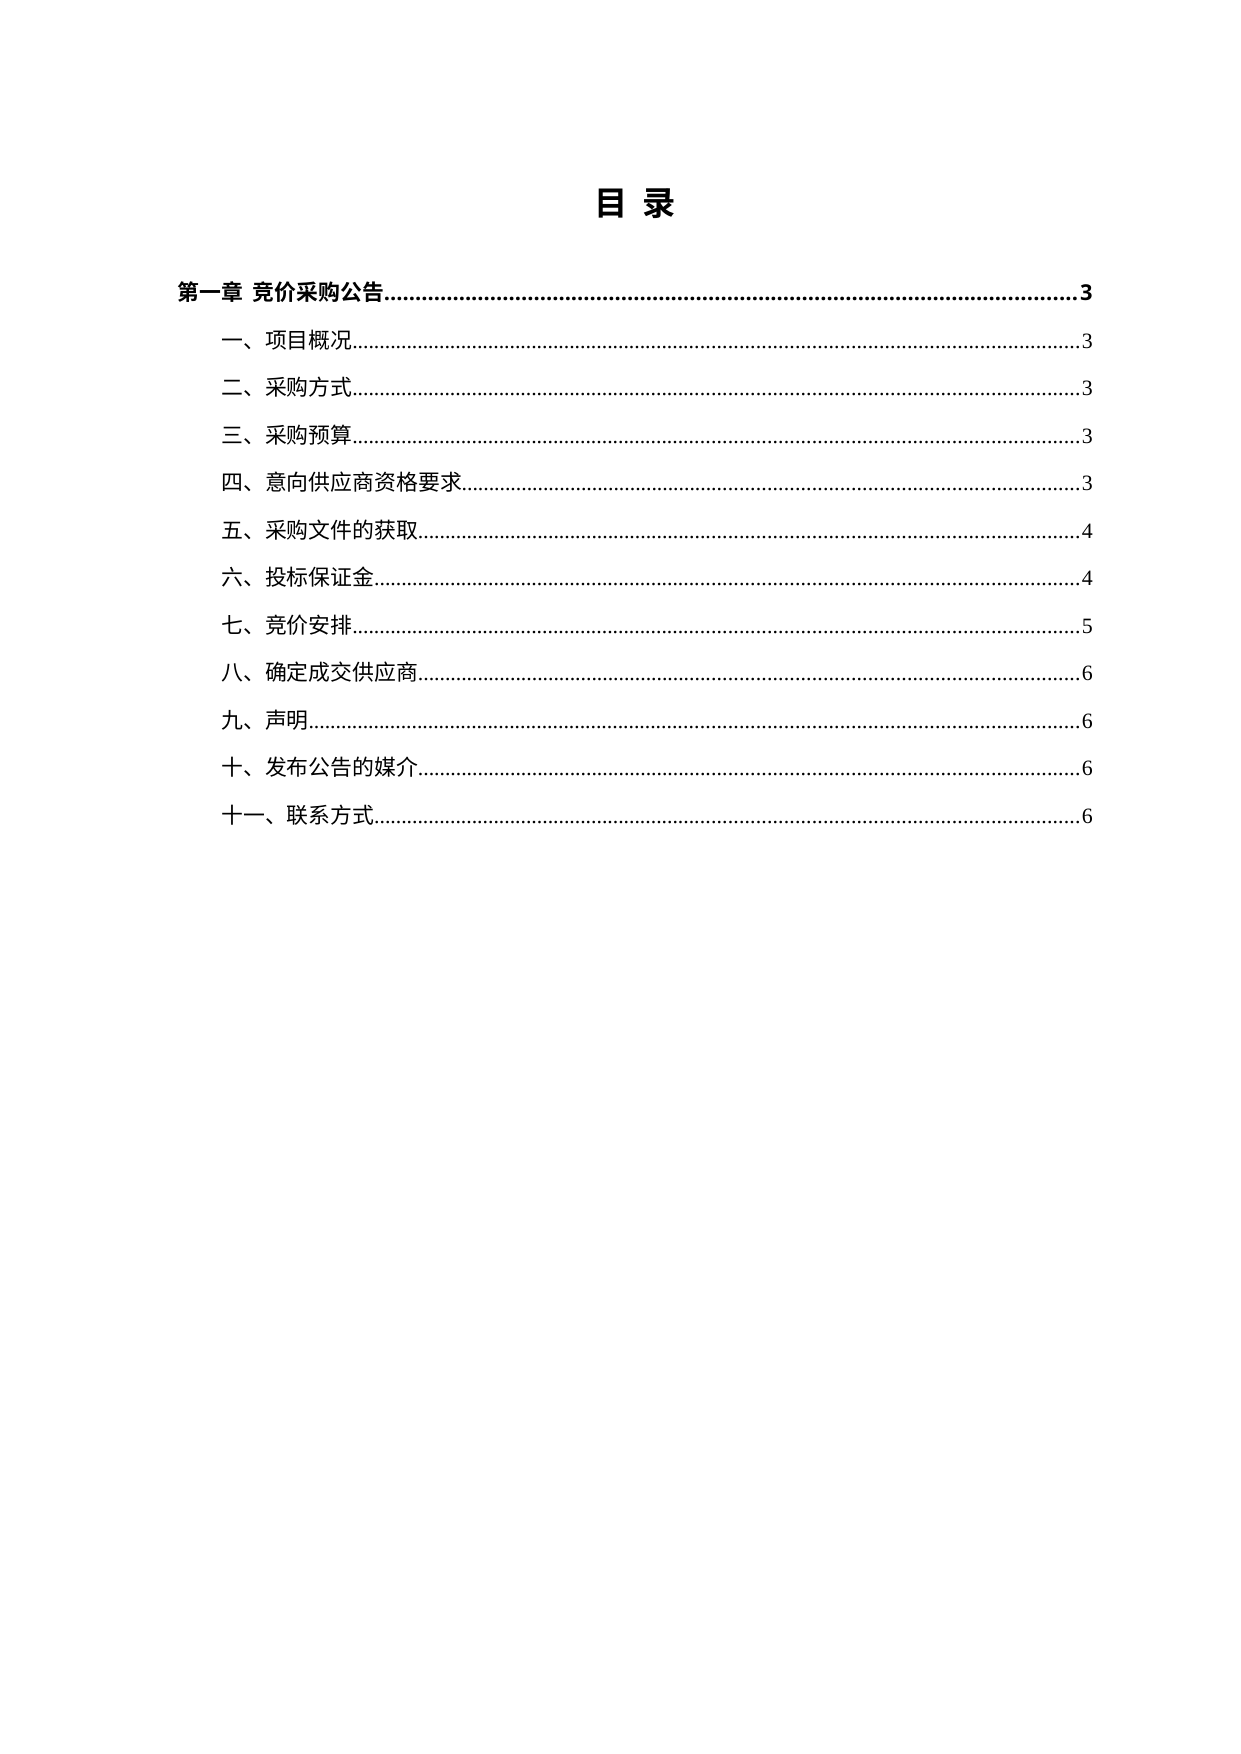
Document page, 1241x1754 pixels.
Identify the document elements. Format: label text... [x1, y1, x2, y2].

text 三、采购预算 3 [221, 418, 1092, 449]
text 十、发布公告的媒介 6 [221, 750, 1092, 782]
text 九、声明 6 [221, 703, 1092, 734]
text 五、采购文件的获取 4 [221, 513, 1092, 544]
text 八、确定成交供应商 6 [221, 655, 1092, 687]
text 四、意向供应商资格要求 3 [221, 465, 1092, 497]
text 第一章 竞价采购公告 3 [177, 275, 1093, 307]
text 目 录 [177, 177, 1092, 225]
text 十一、联系方式 6 [221, 798, 1092, 829]
text 二、采购方式 3 [221, 370, 1092, 402]
text 一、项目概况 3 [221, 323, 1092, 354]
text 七、竞价安排 5 [221, 608, 1092, 639]
text 六、投标保证金 4 [221, 560, 1092, 592]
